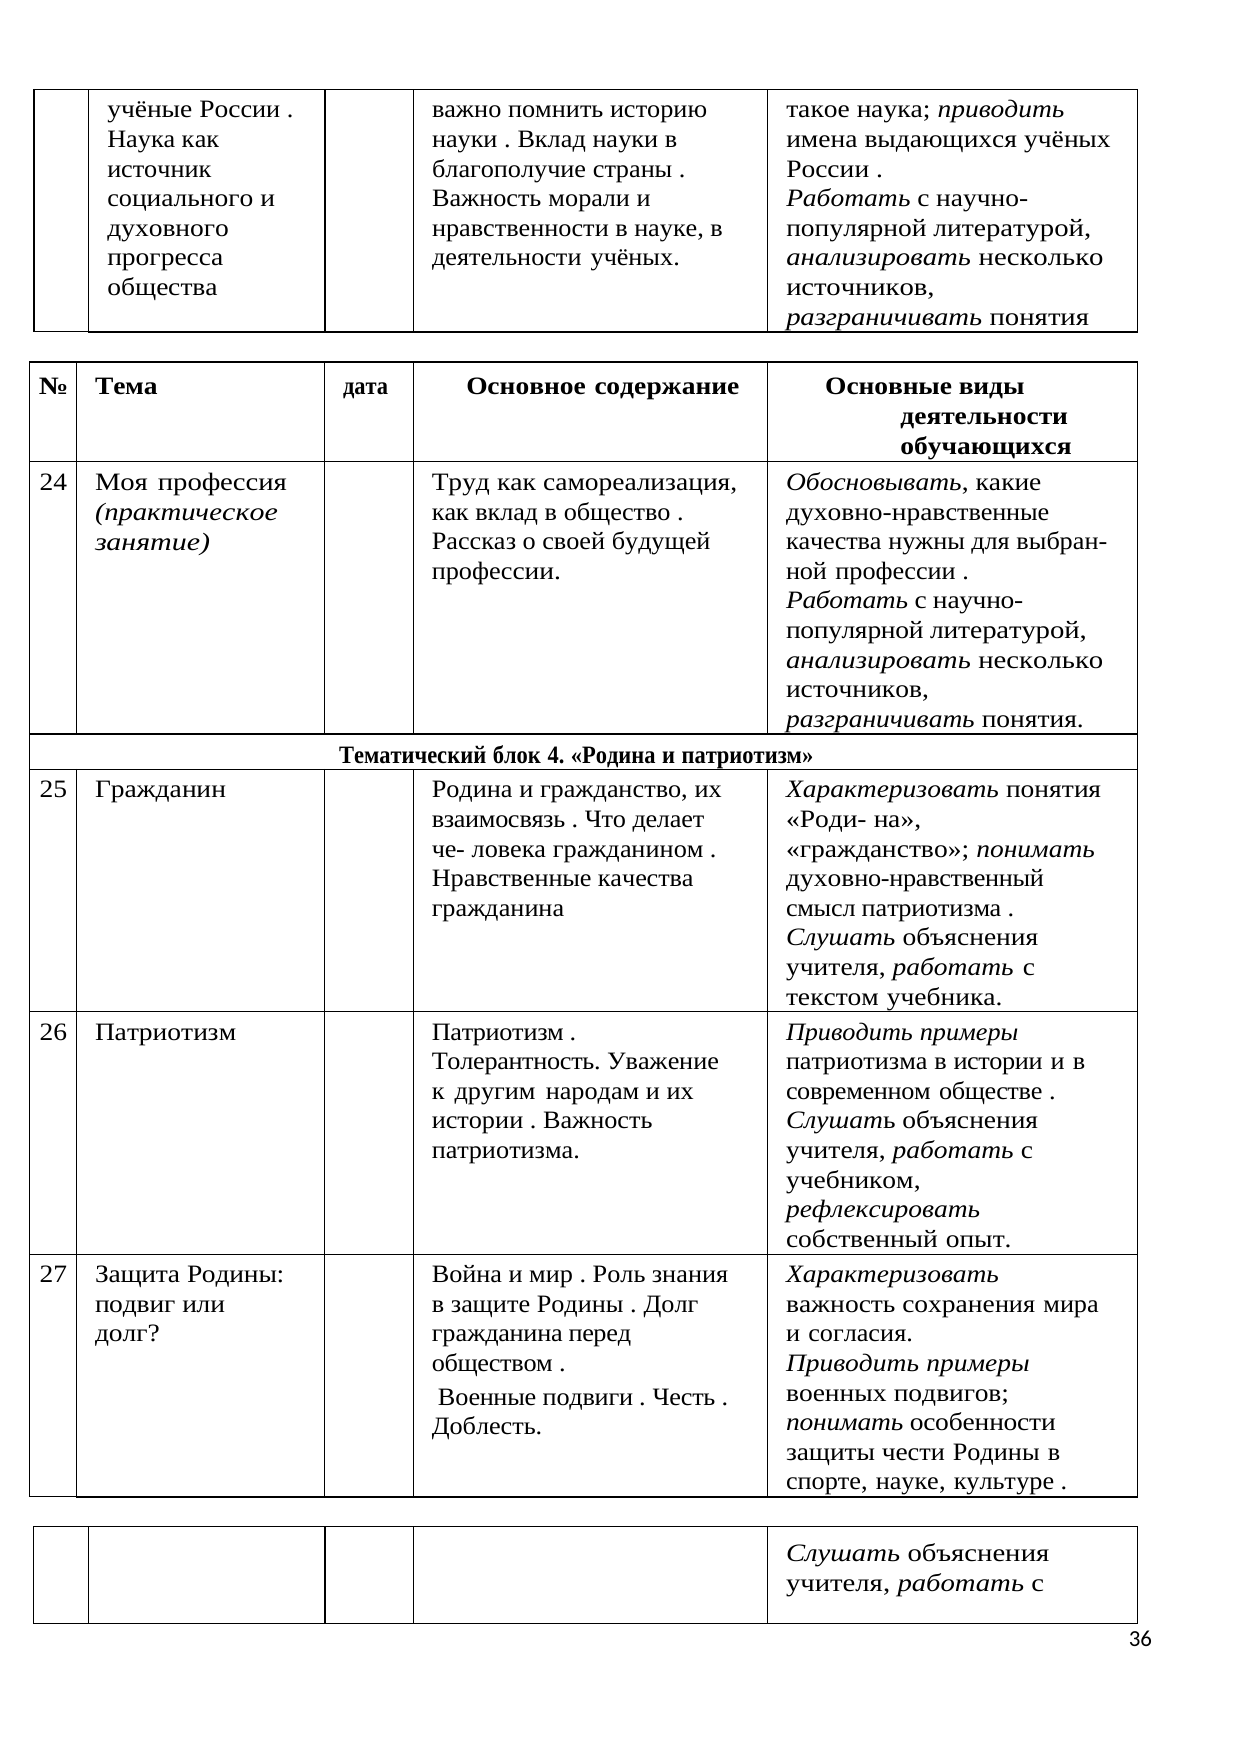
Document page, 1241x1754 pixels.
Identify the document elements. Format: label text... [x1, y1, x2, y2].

table_header Основные виды деятельности обучающихся [768, 363, 1137, 461]
table_cell Родина и гражданство, их взаимосвязь . Что делает че- ловека гражданином . Нравственные качества гражданина [414, 770, 767, 1011]
table_cell [325, 1012, 413, 1253]
table_cell 27 [30, 1255, 76, 1496]
table_cell Патриотизм . Толерантность. Уважение к другим народам и их истории . Важность патриотизма. [414, 1012, 767, 1253]
table_cell Труд как самореализация, как вклад в общество . Рассказ о своей будущей профессии. [414, 462, 767, 733]
table_header [34, 1527, 88, 1623]
table_cell Моя профессия (практическое занятие) [77, 462, 324, 733]
table_cell Патриотизм [77, 1012, 324, 1253]
table_cell [325, 1255, 413, 1496]
table_cell Характеризовать важность сохранения мира и согласия. Приводить примеры военных подвигов; понимать особенности защиты чести Родины в спорте, науке, культуре . [768, 1255, 1137, 1496]
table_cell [89, 90, 324, 331]
table_header [326, 1527, 413, 1623]
table_cell Тематический блок 4. «Родина и патриотизм» [30, 735, 1137, 769]
table_header № [30, 363, 76, 461]
table_header Тема [77, 363, 324, 461]
table_cell 26 [30, 1012, 76, 1253]
table_header [89, 1527, 324, 1623]
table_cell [768, 90, 1137, 331]
table_header [414, 1527, 767, 1623]
table_cell 23 [35, 90, 88, 331]
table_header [768, 1527, 1137, 1623]
table_cell [325, 462, 413, 733]
table_cell Защита Родины: подвиг или долг? [77, 1255, 324, 1496]
table_cell Гражданин [77, 770, 324, 1011]
table_cell Приводить примеры патриотизма в истории и в современном обществе . Слушать объяснения учителя, работать с учебником, рефлексировать собственный опыт. [768, 1012, 1137, 1253]
table_cell Обосновывать, какие духовно-нравственные качества нужны для выбран- ной профессии . Работать с научно-популярной литературой, анализировать несколько источников, разграничивать понятия. [768, 462, 1137, 733]
table_cell [325, 770, 413, 1011]
table_header дата [325, 363, 413, 461]
table_cell 25 [30, 770, 76, 1011]
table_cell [414, 90, 767, 331]
table_header Основное содержание [414, 363, 767, 461]
table_cell 24 [30, 462, 76, 733]
table_cell Война и мир . Роль знания в защите Родины . Долг гражданина перед обществом . Военные подвиги . Честь . Доблесть. [414, 1255, 767, 1496]
table_cell [326, 90, 413, 331]
table_cell Характеризовать понятия «Роди- на», «гражданство»; понимать духовно-нравственный смысл патриотизма . Слушать объяснения учителя, работать с текстом учебника. [768, 770, 1137, 1011]
